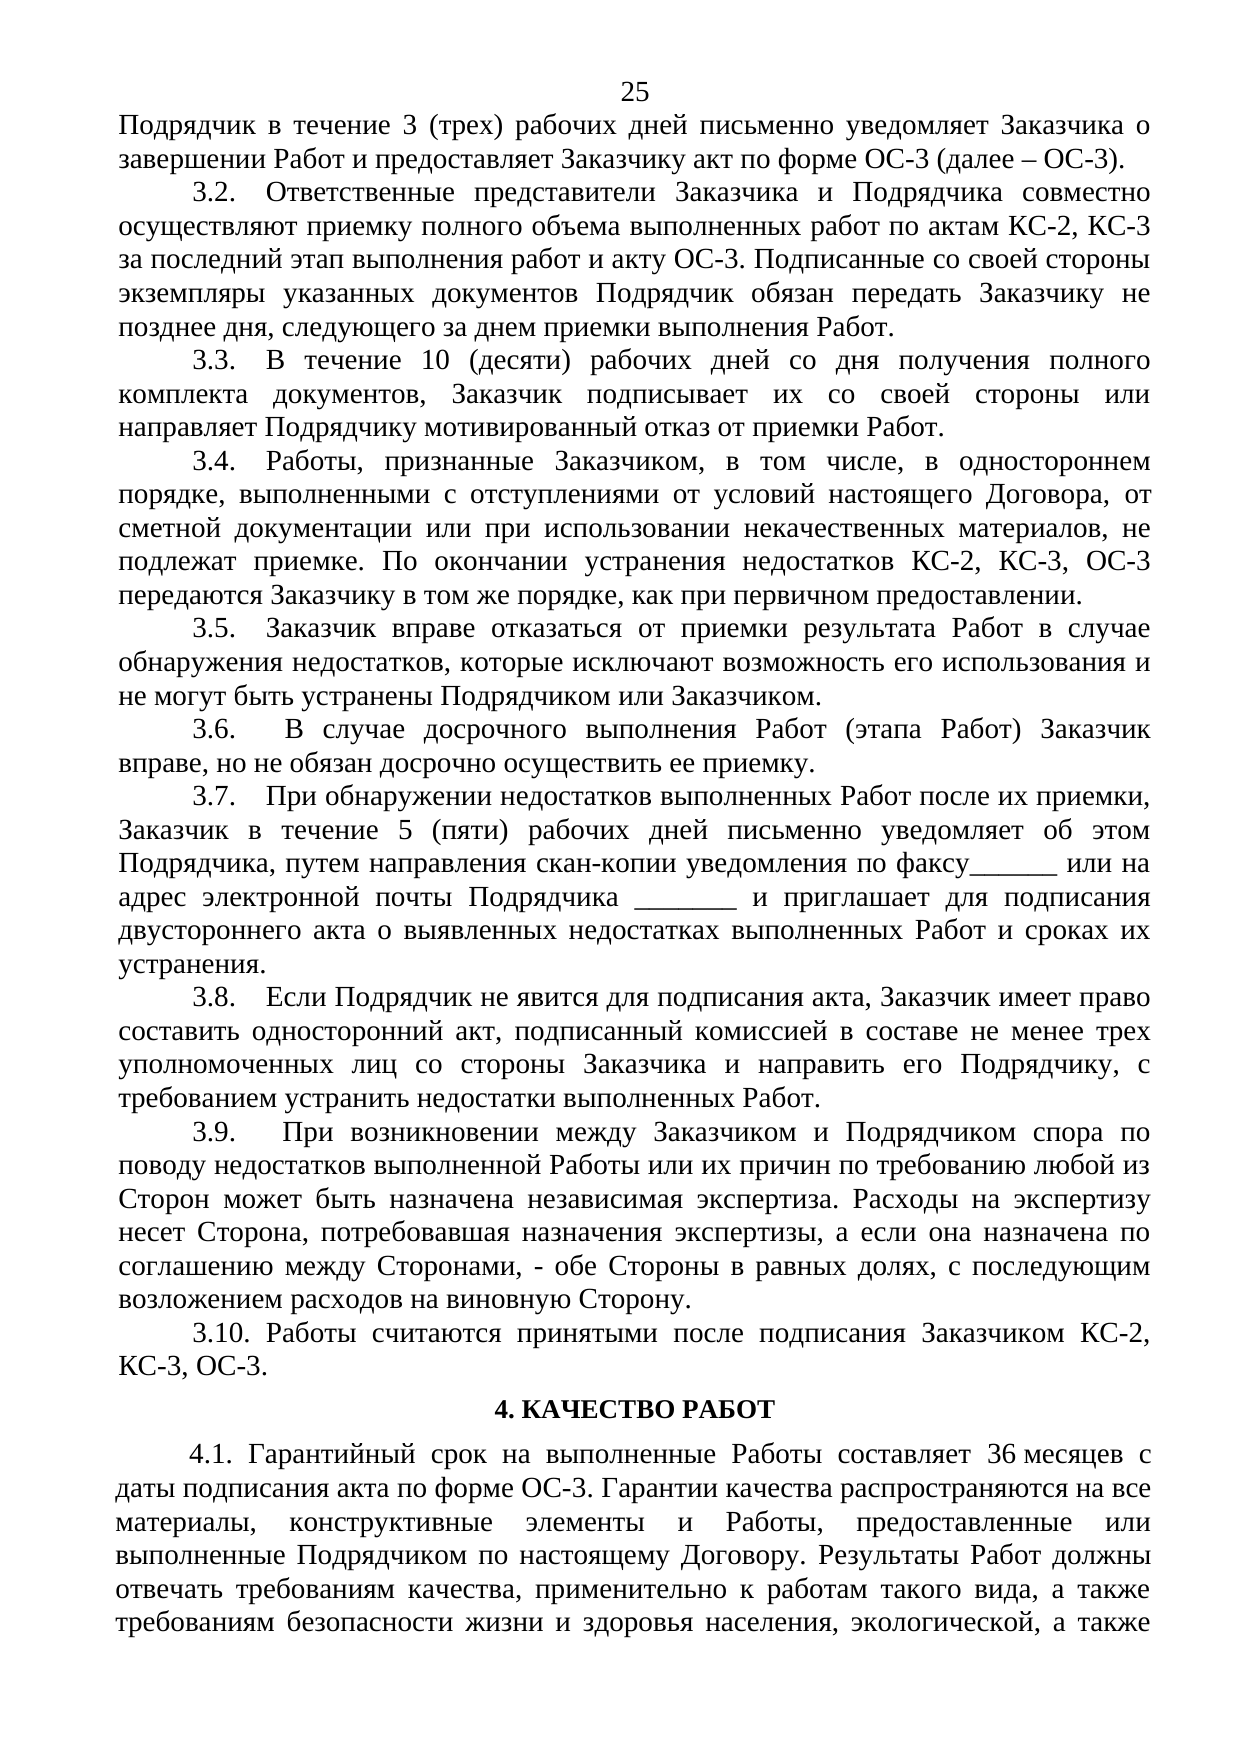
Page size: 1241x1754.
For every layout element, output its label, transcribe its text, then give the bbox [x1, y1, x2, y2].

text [115, 1437, 1152, 1638]
list Ответственные представители Заказчика и Подрядчика совместно осуществляют приемку полного объема выполненных работ по актам КС-2, КС-3 за последний этап выполнения работ и акту ОС-3. Подписанные со своей стороны экземпляры указанных документов Подрядчик обязан передать Заказчику не позднее дня, следующего за днем приемки выполнения Работ. [118, 174, 1152, 342]
list Работы считаются принятыми после подписания Заказчиком КС-2, КС-3, ОС-3. [118, 1315, 1152, 1382]
list Заказчик вправе отказаться от приемки результата Работ в случае обнаружения недостатков, которые исключают возможность его использования и не могут быть устранены Подрядчиком или Заказчиком. [118, 611, 1152, 711]
list Если Подрядчик не явится для подписания акта, Заказчик имеет право составить односторонний акт, подписанный комиссией в составе не менее трех уполномоченных лиц со стороны Заказчика и направить его Подрядчику, с требованием устранить недостатки выполненных Работ. [118, 979, 1152, 1114]
list В случае досрочного выполнения Работ (этапа Работ) Заказчик вправе, но не обязан досрочно осуществить ее приемку. [118, 711, 1152, 778]
list Работы, признанные Заказчиком, в том числе, в одностороннем порядке, выполненными с отступлениями от условий настоящего Договора, от сметной документации или при использовании некачественных материалов, не подлежат приемке. По окончании устранения недостатков КС-2, КС-3, ОС-3 передаются Заказчику в том же порядке, как при первичном предоставлении. [118, 443, 1152, 611]
text 4. КАЧЕСТВО РАБОТ [118, 1394, 1152, 1424]
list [118, 107, 1152, 174]
list При обнаружении недостатков выполненных Работ после их приемки, Заказчик в течение 5 (пяти) рабочих дней письменно уведомляет об этом Подрядчика, путем направления скан-копии уведомления по факсу______ или на адрес электронной почты Подрядчика _______ и приглашает для подписания двустороннего акта о выявленных недостатках выполненных Работ и сроках их устранения. [118, 778, 1152, 979]
list В течение 10 (десяти) рабочих дней со дня получения полного комплекта документов, Заказчик подписывает их со своей стороны или направляет Подрядчику мотивированный отказ от приемки Работ. [118, 342, 1152, 443]
list При возникновении между Заказчиком и Подрядчиком спора по поводу недостатков выполненной Работы или их причин по требованию любой из Сторон может быть назначена независимая экспертиза. Расходы на экспертизу несет Сторона, потребовавшая назначения экспертизы, а если она назначена по соглашению между Сторонами, - обе Стороны в равных долях, с последующим возложением расходов на виновную Сторону. [118, 1114, 1152, 1315]
